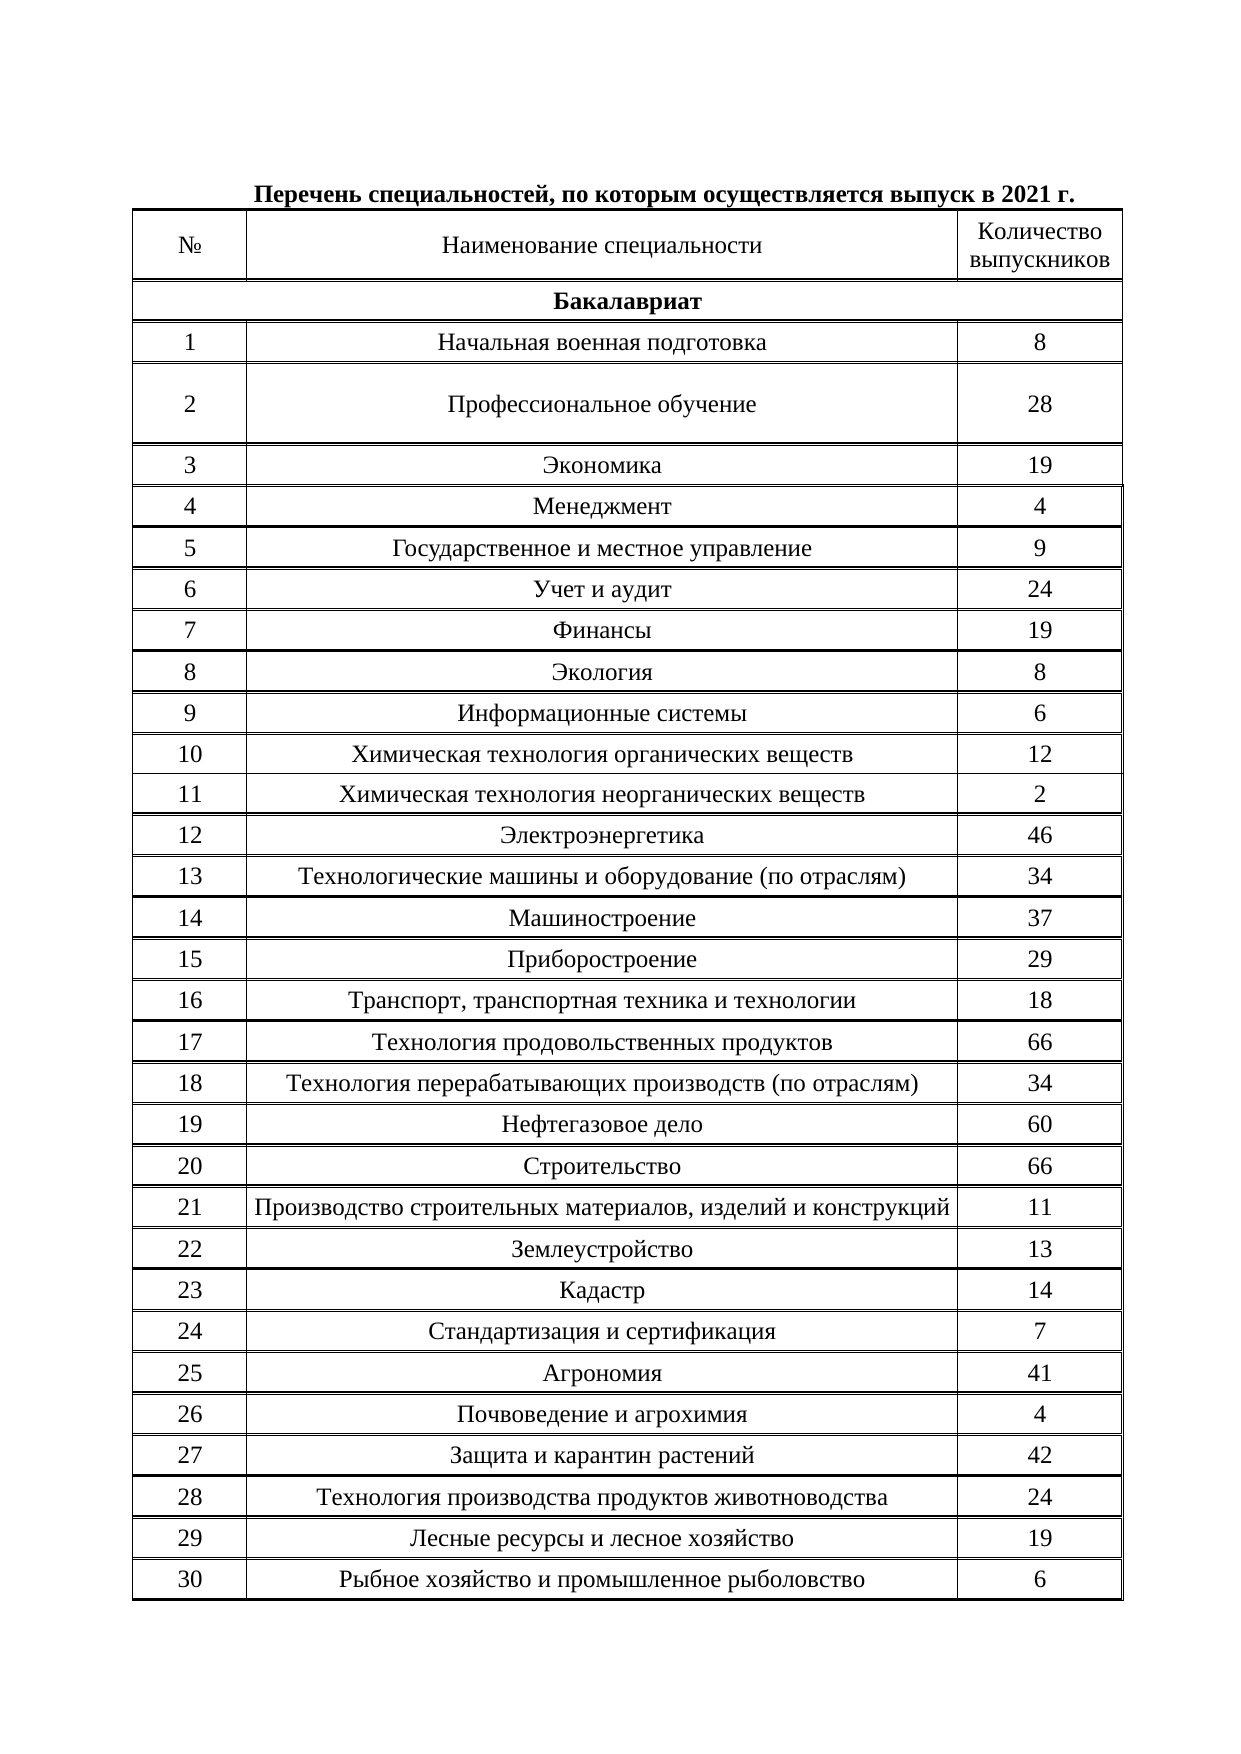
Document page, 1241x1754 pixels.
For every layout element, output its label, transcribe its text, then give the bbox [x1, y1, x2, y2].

table_cell Бакалавриат [133, 282, 1122, 319]
table_cell 9 [133, 694, 246, 732]
table_cell 29 [133, 1519, 246, 1557]
table_cell 34 [958, 857, 1121, 895]
table_header № [133, 211, 246, 278]
table_cell 20 [133, 1147, 246, 1184]
table_cell 18 [958, 981, 1121, 1019]
table_cell 6 [958, 1560, 1121, 1598]
table_cell Стандартизация и сертификация [247, 1312, 957, 1350]
table_cell 1 [133, 323, 246, 361]
table_cell Профессиональное обучение [247, 364, 957, 442]
table_cell 9 [958, 528, 1121, 566]
table_cell 41 [958, 1353, 1121, 1391]
table_cell 5 [133, 528, 246, 566]
table_cell Электроэнергетика [247, 816, 957, 853]
table_cell Информационные системы [247, 694, 957, 732]
table_cell 24 [133, 1312, 246, 1350]
table_cell Машиностроение [247, 898, 957, 936]
table_cell 8 [958, 323, 1122, 361]
table_cell 29 [958, 940, 1121, 978]
table_cell 13 [958, 1229, 1121, 1267]
table_cell Землеустройство [247, 1229, 957, 1267]
table_cell 17 [133, 1022, 246, 1060]
table_cell 7 [133, 611, 246, 649]
table_cell 2 [133, 364, 246, 442]
table_cell 28 [958, 364, 1122, 442]
table_cell 34 [958, 1064, 1121, 1102]
table_cell Приборостроение [247, 940, 957, 978]
table_cell 23 [133, 1270, 246, 1308]
table_cell 60 [958, 1105, 1121, 1143]
table_cell Строительство [247, 1147, 957, 1184]
table_cell 27 [133, 1436, 246, 1474]
table_header Количество выпускников [958, 211, 1122, 278]
table_cell 4 [133, 487, 246, 525]
table_cell 37 [958, 898, 1121, 936]
table_cell 11 [133, 774, 246, 812]
table_cell 12 [958, 735, 1121, 773]
table_cell Химическая технология неорганических веществ [247, 774, 957, 812]
table_cell 66 [958, 1147, 1121, 1184]
table_cell 10 [133, 735, 246, 773]
table_cell 18 [133, 1064, 246, 1102]
table_cell 25 [133, 1353, 246, 1391]
table_cell 21 [133, 1188, 246, 1226]
table_cell 7 [958, 1312, 1121, 1350]
table_cell 14 [958, 1270, 1121, 1308]
table_cell 24 [958, 570, 1121, 608]
table_cell 11 [958, 1188, 1121, 1226]
table_cell 4 [958, 1395, 1121, 1432]
table_cell 16 [133, 981, 246, 1019]
table_cell 3 [133, 446, 246, 483]
table_cell Транспорт, транспортная техника и технологии [247, 981, 957, 1019]
table_cell 24 [958, 1477, 1121, 1515]
table_cell Почвоведение и агрохимия [247, 1395, 957, 1432]
table_cell 2 [958, 774, 1121, 812]
table_cell 19 [133, 1105, 246, 1143]
table_cell Химическая технология органических веществ [247, 735, 957, 773]
table_cell Экология [247, 652, 957, 690]
table_cell 28 [133, 1477, 246, 1515]
table_cell 14 [133, 898, 246, 936]
table_cell 8 [958, 652, 1121, 690]
table_cell Менеджмент [247, 487, 957, 525]
table_cell 46 [958, 816, 1121, 853]
table_cell Технология продовольственных продуктов [247, 1022, 957, 1060]
table_cell 12 [133, 816, 246, 853]
table_cell 22 [133, 1229, 246, 1267]
table_cell Производство строительных материалов, изделий и конструкций [247, 1188, 957, 1226]
table_cell 19 [958, 1519, 1121, 1557]
table_cell Технология перерабатывающих производств (по отраслям) [247, 1064, 957, 1102]
table_cell Рыбное хозяйство и промышленное рыболовство [247, 1560, 957, 1598]
table_cell 6 [958, 694, 1121, 732]
table_cell Защита и карантин растений [247, 1436, 957, 1474]
text Перечень специальностей, по которым осуществляется выпуск в 2021 г. [177, 179, 1152, 208]
table_cell Технологические машины и оборудование (по отраслям) [247, 857, 957, 895]
table_cell 15 [133, 940, 246, 978]
table_cell Нефтегазовое дело [247, 1105, 957, 1143]
table_cell 8 [133, 652, 246, 690]
table_cell 4 [958, 487, 1121, 525]
table_cell Лесные ресурсы и лесное хозяйство [247, 1519, 957, 1557]
table_cell Экономика [247, 446, 957, 483]
table_cell 13 [133, 857, 246, 895]
table_cell 42 [958, 1436, 1121, 1474]
table_cell 66 [958, 1022, 1121, 1060]
table_cell Учет и аудит [247, 570, 957, 608]
table_header Наименование специальности [247, 211, 957, 278]
table_cell 26 [133, 1395, 246, 1432]
table_cell 30 [133, 1560, 246, 1598]
table_cell 19 [958, 611, 1121, 649]
table_cell Государственное и местное управление [247, 528, 957, 566]
table_cell Технология производства продуктов животноводства [247, 1477, 957, 1515]
table_cell Кадастр [247, 1270, 957, 1308]
table_cell 19 [958, 446, 1122, 483]
table_cell 6 [133, 570, 246, 608]
table_cell Агрономия [247, 1353, 957, 1391]
table_cell Финансы [247, 611, 957, 649]
table_cell Начальная военная подготовка [247, 323, 957, 361]
